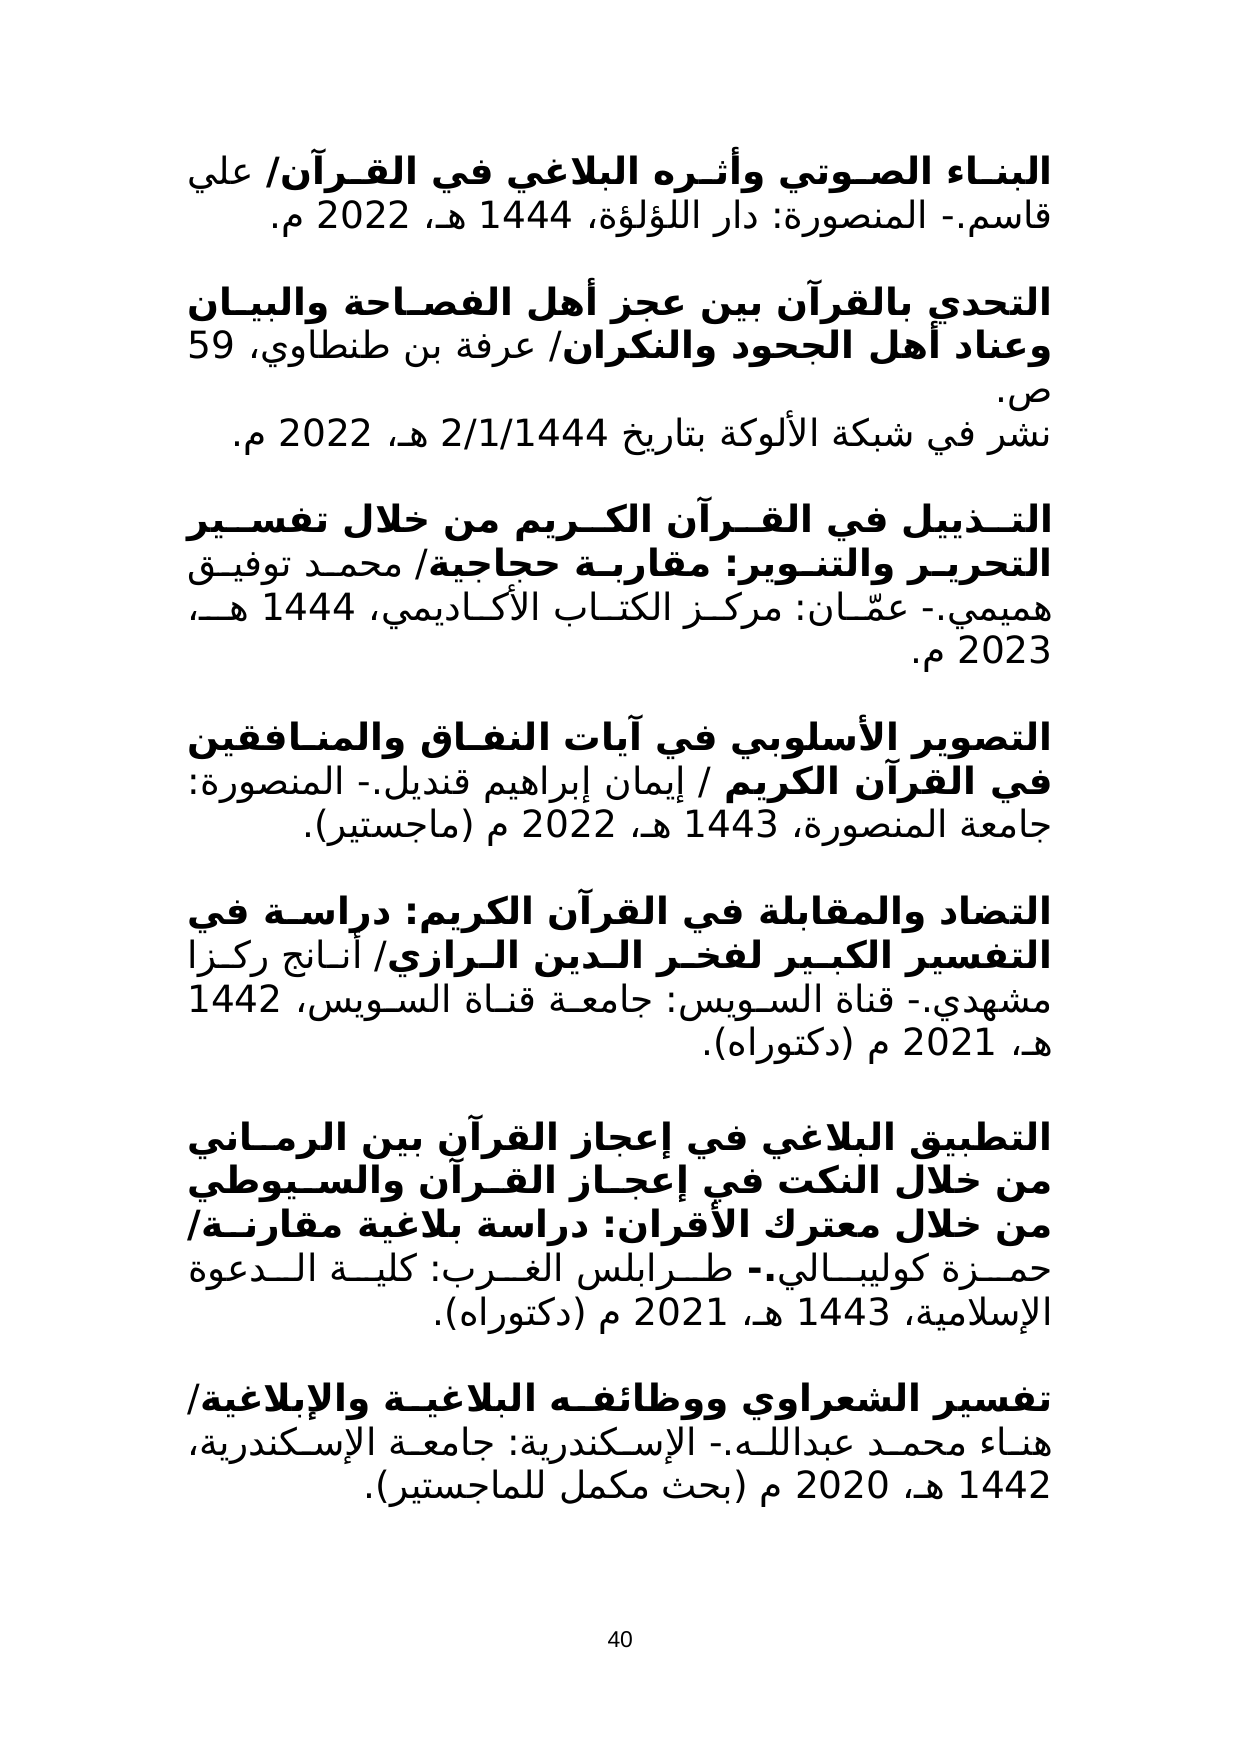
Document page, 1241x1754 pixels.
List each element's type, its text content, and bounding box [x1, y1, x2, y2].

text التضاد والمقابلة في القرآن الكريم: دراسة في التفسير الكبير لفخر الدين الرازي/ أنانج ركزا مشهدي.- قناة السويس: جامعة قناة السويس، 1442 هـ، 2021 م (دكتوراه). [187, 890, 1053, 1064]
text التحدي بالقرآن بين عجز أهل الفصاحة والبيان وعناد أهل الجحود والنكران/ عرفة بن طنطاوي، 59 ص. [187, 280, 1053, 411]
text التذييل في القرآن الكريم من خلال تفسير التحرير والتنوير: مقاربة حجاجية/ محمد توفيق هميمي.- عمّان: مركز الكتاب الأكاديمي، 1444 هـ، 2023 م. [187, 498, 1053, 673]
text نشر في شبكة الألوكة بتاريخ 2/1/1444 هـ، 2022 م. [187, 411, 1053, 455]
text تفسير الشعراوي ووظائفه البلاغية والإبلاغية/ هناء محمد عبدالله.- الإسكندرية: جامعة الإسكندرية، 1442 هـ، 2020 م (بحث مكمل للماجستير). [187, 1377, 1053, 1508]
text البناء الصوتي وأثره البلاغي في القرآن/ علي قاسم.- المنصورة: دار اللؤلؤة، 1444 هـ، 2022 م. [187, 150, 1053, 237]
text التطبيق البلاغي في إعجاز القرآن بين الرماني من خلال النكت في إعجاز القرآن والسيوطي من خلال معترك الأقران: دراسة بلاغية مقارنة/ حمزة كوليبالي.- طرابلس الغرب: كلية الدعوة الإسلامية، 1443 هـ، 2021 م (دكتوراه). [187, 1116, 1053, 1334]
text التصوير الأسلوبي في آيات النفاق والمنافقين في القرآن الكريم / إيمان إبراهيم قنديل.- المنصورة: جامعة المنصورة، 1443 هـ، 2022 م (ماجستير). [187, 716, 1053, 847]
